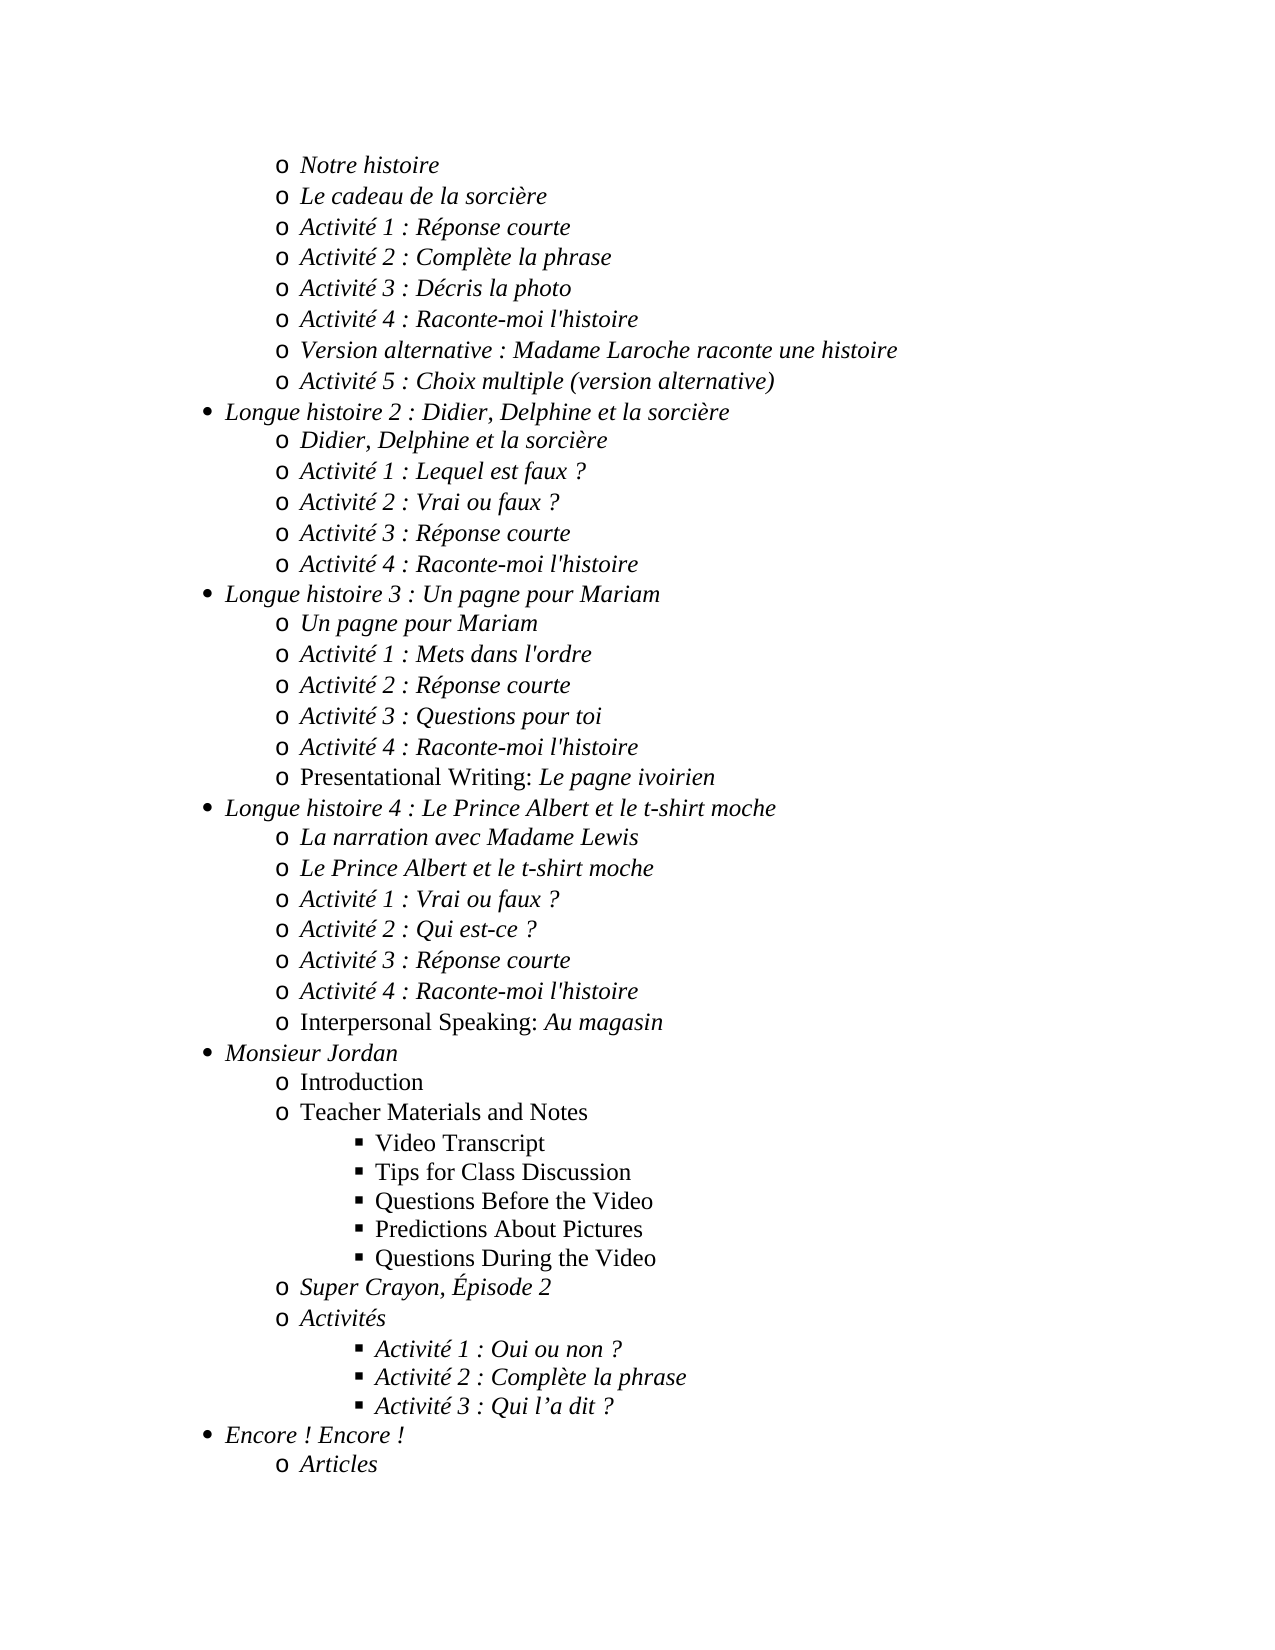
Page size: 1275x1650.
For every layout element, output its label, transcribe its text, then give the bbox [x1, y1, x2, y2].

list Longue histoire 4 : Le Prince Albert et le t-shirt moche [203, 793, 1125, 822]
list Activité 4 : Raconte-moi l'histoire [274, 732, 1125, 762]
list Articles [274, 1449, 1125, 1479]
list Didier, Delphine et la sorcière [274, 425, 1125, 456]
list Presentational Writing: Le pagne ivoirien [274, 762, 1125, 793]
list Notre histoire [274, 150, 1125, 181]
list Activité 5 : Choix multiple (version alternative) [274, 366, 1125, 397]
list Activité 2 : Complète la phrase [353, 1362, 1125, 1391]
list Activité 3 : Questions pour toi [274, 701, 1125, 732]
list Activité 1 : Lequel est faux ? [274, 456, 1125, 487]
list Interpersonal Speaking: Au magasin [274, 1007, 1125, 1038]
list Activité 2 : Vrai ou faux ? [274, 487, 1125, 518]
list Activité 3 : Décris la photo [274, 273, 1125, 304]
list Le cadeau de la sorcière [274, 181, 1125, 212]
list Activité 4 : Raconte-moi l'histoire [274, 549, 1125, 579]
list Predictions About Pictures [353, 1214, 1125, 1243]
list Longue histoire 3 : Un pagne pour Mariam [203, 579, 1125, 608]
list Super Crayon, Épisode 2 [274, 1272, 1125, 1303]
list Activité 4 : Raconte-moi l'histoire [274, 976, 1125, 1007]
list Version alternative : Madame Laroche raconte une histoire [274, 335, 1125, 366]
list Un pagne pour Mariam [274, 608, 1125, 639]
list Activité 2 : Qui est-ce ? [274, 914, 1125, 945]
list Introduction [274, 1067, 1125, 1097]
list Activité 2 : Réponse courte [274, 670, 1125, 701]
list Activité 4 : Raconte-moi l'histoire [274, 304, 1125, 335]
list Questions During the Video [353, 1243, 1125, 1272]
list Encore ! Encore ! [203, 1420, 1125, 1449]
list Activité 2 : Complète la phrase [274, 242, 1125, 273]
list Activité 1 : Mets dans l'ordre [274, 639, 1125, 670]
list Activité 1 : Oui ou non ? [353, 1334, 1125, 1362]
list Monsieur Jordan [203, 1038, 1125, 1067]
list Teacher Materials and Notes [274, 1097, 1125, 1128]
list Activité 3 : Réponse courte [274, 518, 1125, 549]
list Le Prince Albert et le t-shirt moche [274, 853, 1125, 884]
list Activité 1 : Vrai ou faux ? [274, 884, 1125, 914]
list Activité 3 : Réponse courte [274, 945, 1125, 976]
list La narration avec Madame Lewis [274, 822, 1125, 853]
list Activité 1 : Réponse courte [274, 212, 1125, 242]
list Video Transcript [353, 1128, 1125, 1157]
list Questions Before the Video [353, 1186, 1125, 1214]
list Activités [274, 1303, 1125, 1334]
list Longue histoire 2 : Didier, Delphine et la sorcière [203, 397, 1125, 425]
list Activité 3 : Qui l’a dit ? [353, 1391, 1125, 1420]
list Tips for Class Discussion [353, 1157, 1125, 1186]
